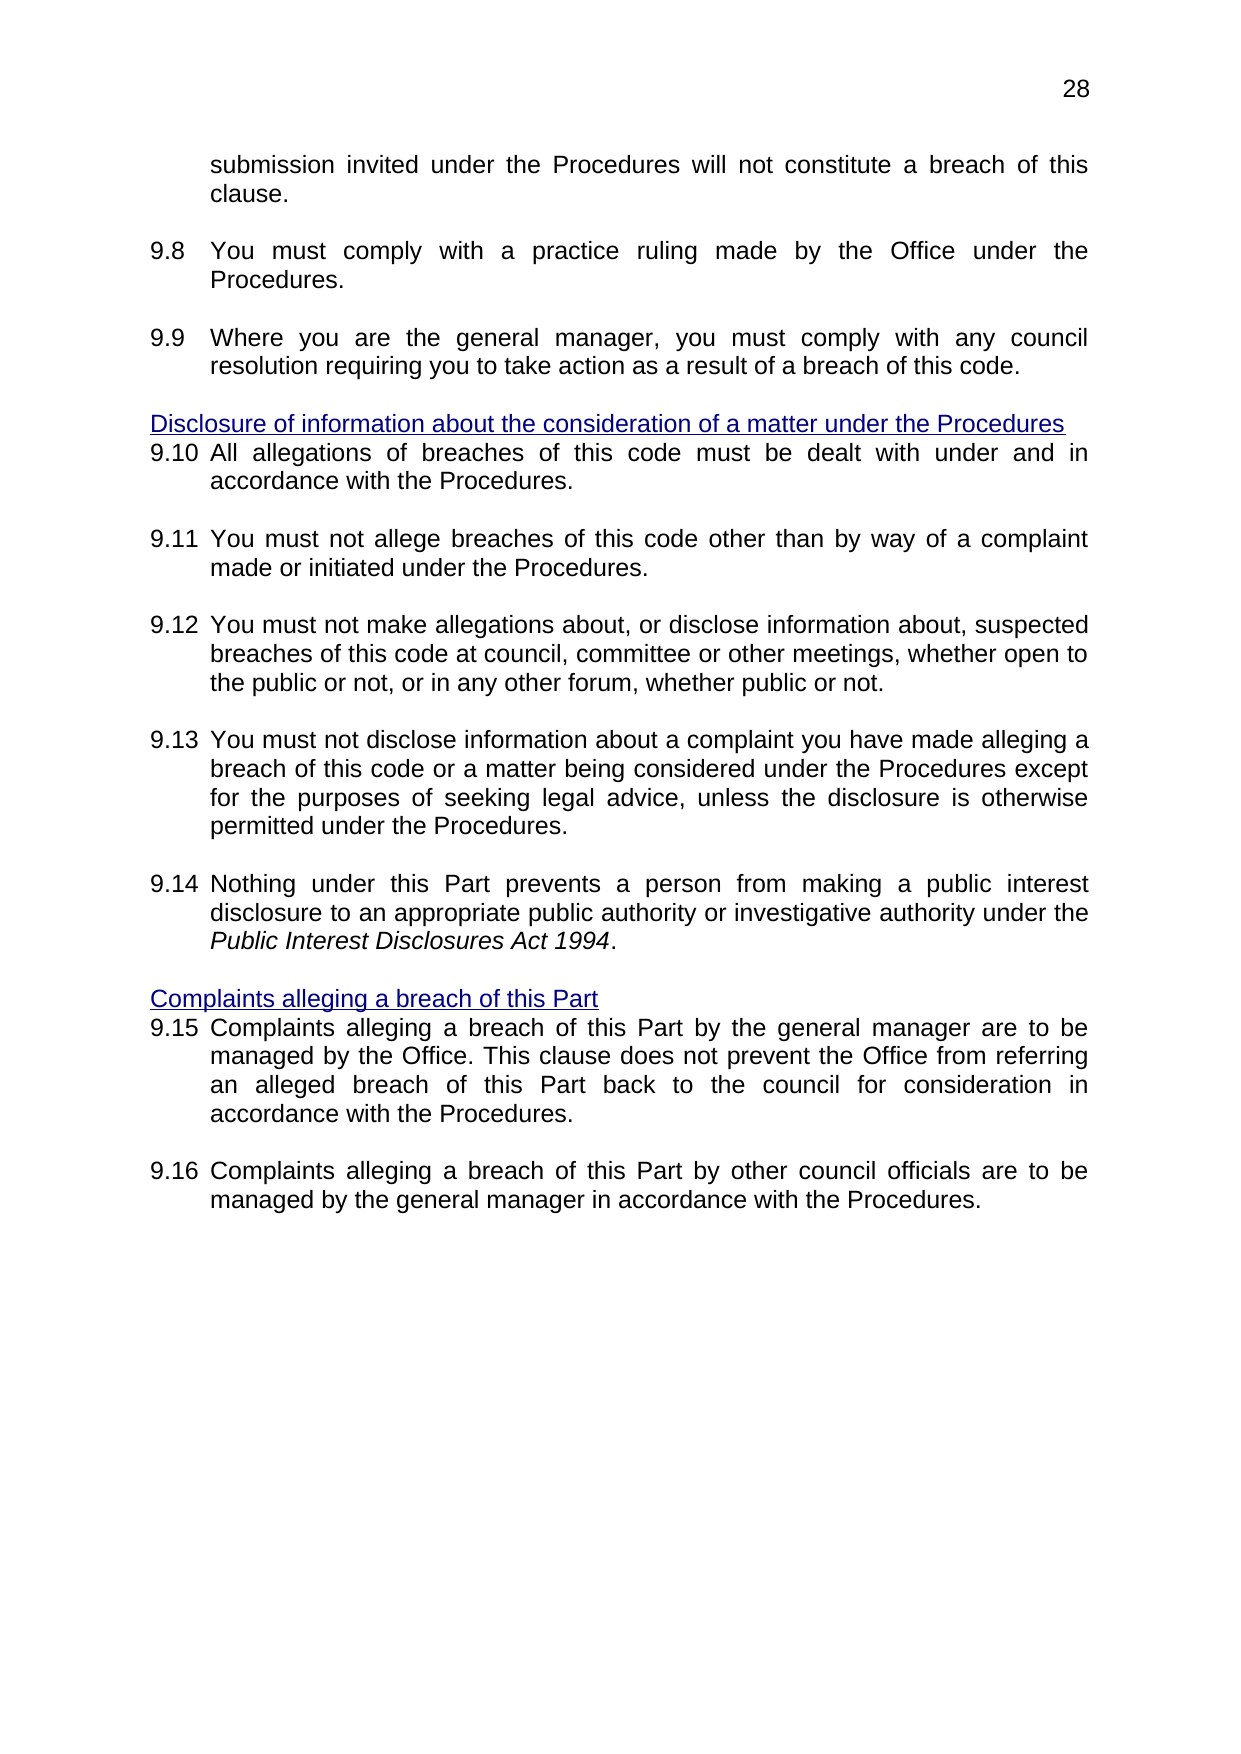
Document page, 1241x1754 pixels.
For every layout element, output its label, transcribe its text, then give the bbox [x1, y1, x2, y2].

subtitle You must not allege breaches of this code other than by way of a complaint made or initiated under the Procedures. [150, 524, 1090, 581]
subtitle Nothing under this Part prevents a person from making a public interest disclosure to an appropriate public authority or investigative authority under the Public Interest Disclosures Act 1994. [150, 869, 1090, 955]
subtitle You must not make allegations about, or disclose information about, suspected breaches of this code at council, committee or other meetings, whether open to the public or not, or in any other forum, whether public or not. [150, 610, 1090, 696]
subtitle You must not disclose information about a complaint you have made alleging a breach of this code or a matter being considered under the Procedures except for the purposes of seeking legal advice, unless the disclosure is otherwise permitted under the Procedures. [150, 725, 1090, 840]
subtitle Where you are the general manager, you must comply with any council resolution requiring you to take action as a result of a breach of this code. [150, 322, 1090, 380]
subtitle Complaints alleging a breach of this Part by the general manager are to be managed by the Office. This clause does not prevent the Office from referring an alleged breach of this Part back to the council for consideration in accordance with the Procedures. [150, 1012, 1090, 1127]
text Disclosure of information about the consideration of a matter under the Procedures [150, 409, 1090, 437]
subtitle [150, 150, 1090, 207]
text Complaints alleging a breach of this Part [150, 984, 1090, 1012]
subtitle All allegations of breaches of this code must be dealt with under and in accordance with the Procedures. [150, 437, 1090, 495]
subtitle Complaints alleging a breach of this Part by other council officials are to be managed by the general manager in accordance with the Procedures. [150, 1156, 1090, 1214]
subtitle You must comply with a practice ruling made by the Office under the Procedures. [150, 236, 1090, 294]
